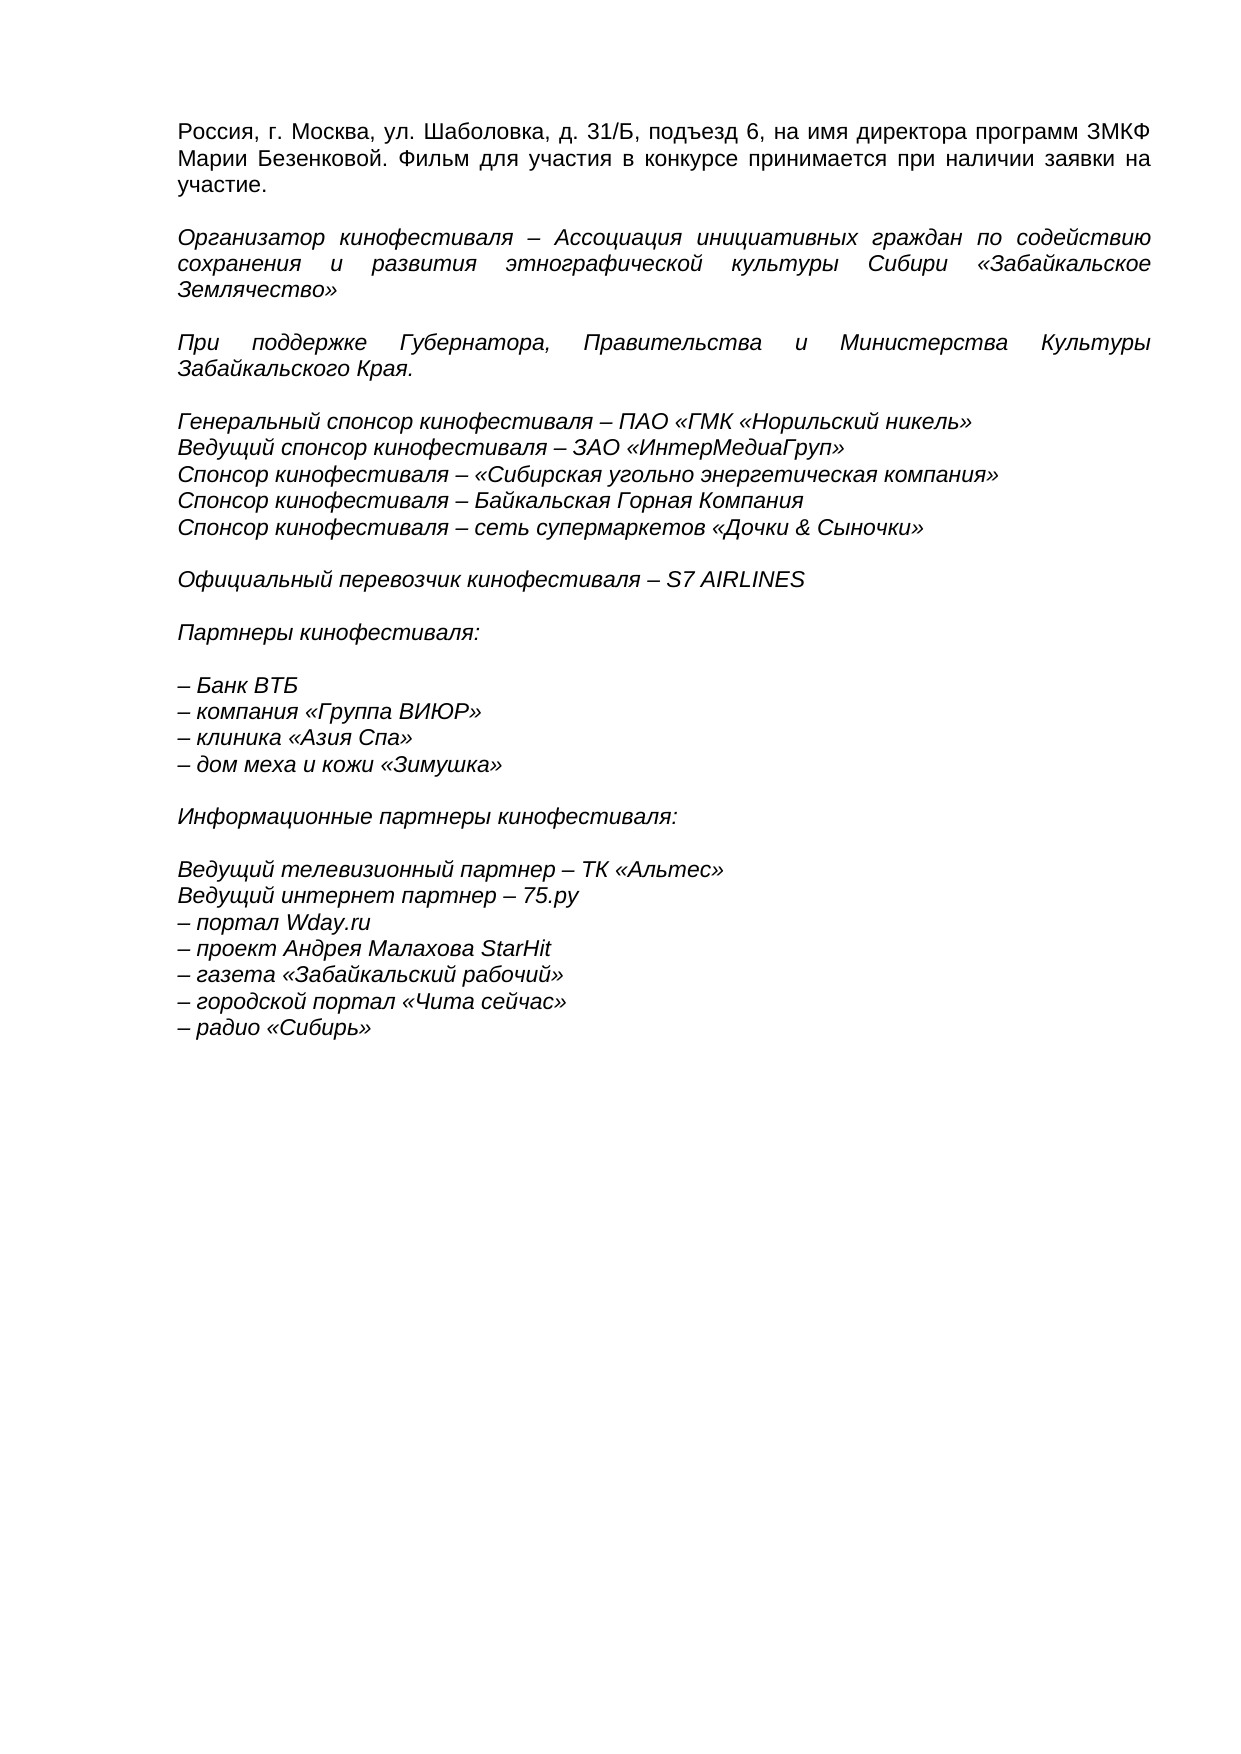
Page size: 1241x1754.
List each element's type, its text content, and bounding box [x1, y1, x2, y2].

text Спонсор кинофестиваля – сеть супермаркетов «Дочки & Сыночки» [177, 513, 1152, 540]
text – газета «Забайкальский рабочий» [177, 961, 1152, 988]
text – проект Андрея Малахова StarHit [177, 935, 1152, 961]
text – клиника «Азия Спа» [177, 724, 1152, 751]
text Официальный перевозчик кинофестиваля – S7 AIRLINES [177, 566, 1152, 592]
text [177, 118, 1152, 197]
text Организатор кинофестиваля – Ассоциация инициативных граждан по содействию сохранения и развития этнографической культуры Сибири «Забайкальское Землячество» [177, 223, 1152, 303]
text Cпонсор кинофестиваля – «Сибирская угольно энергетическая компания» [177, 461, 1152, 487]
text – дом меха и кожи «Зимушка» [177, 751, 1152, 777]
text При поддержке Губернатора, Правительства и Министерства Культуры Забайкальского Края. [177, 329, 1152, 382]
text Генеральный спонсор кинофестиваля – ПАО «ГМК «Норильский никель» [177, 408, 1152, 434]
text – портал Wday.ru [177, 909, 1152, 935]
text – Банк ВТБ [177, 672, 1152, 698]
text Спонсор кинофестиваля – Байкальская Горная Компания [177, 487, 1152, 513]
text Ведущий спонсор кинофестиваля – ЗАО «ИнтерМедиаГруп» [177, 434, 1152, 461]
text Ведущий телевизионный партнер – ТК «Альтес» [177, 856, 1152, 882]
text – радио «Сибирь» [177, 1014, 1152, 1041]
text – городской портал «Чита сейчас» [177, 988, 1152, 1014]
text Ведущий интернет партнер – 75.ру [177, 882, 1152, 909]
text Партнеры кинофестиваля: [177, 619, 1152, 645]
text – компания «Группа ВИЮР» [177, 698, 1152, 724]
text Информационные партнеры кинофестиваля: [177, 803, 1152, 830]
